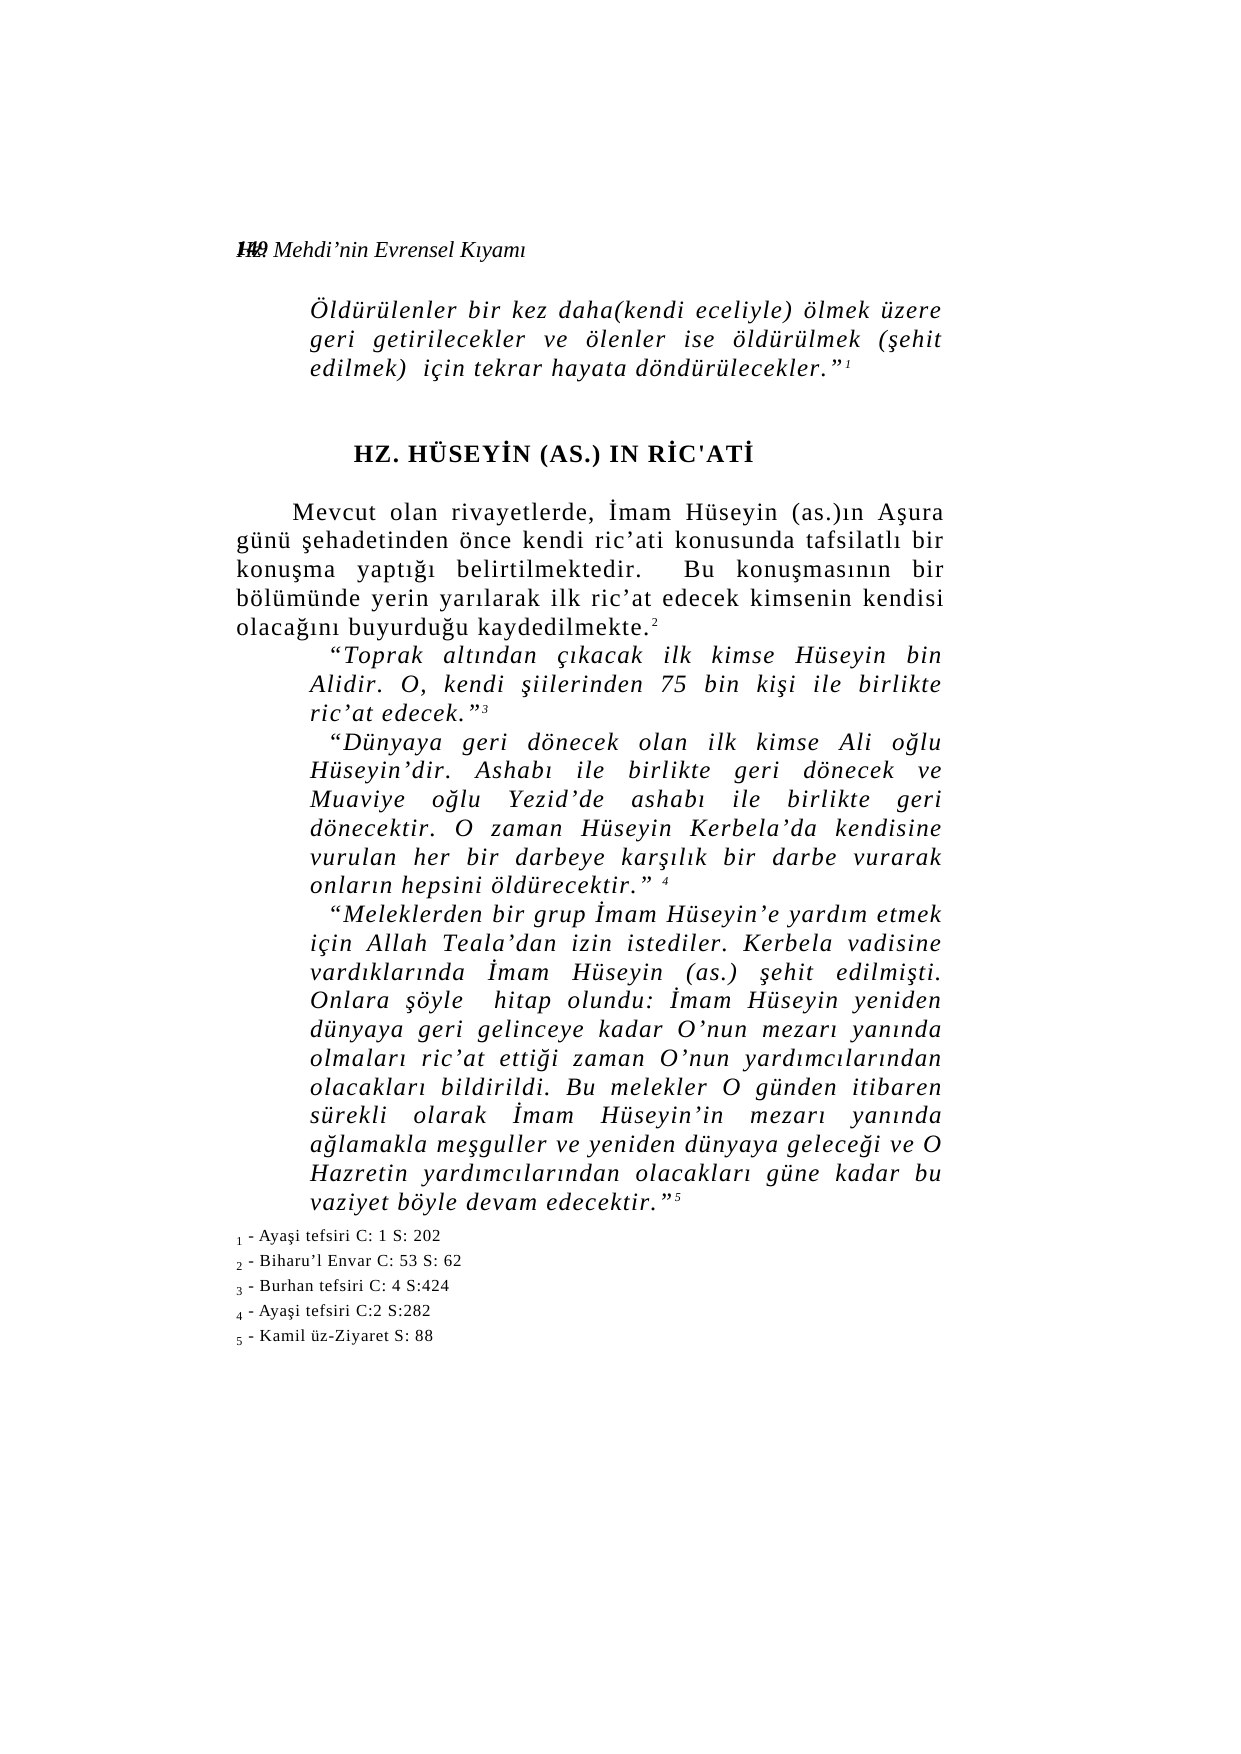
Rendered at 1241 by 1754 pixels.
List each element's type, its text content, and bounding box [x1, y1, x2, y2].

text “Meleklerden bir grup İmam Hüseyin’e yardım etmek için Allah Teala’dan izin istediler. Kerbela vadisine vardıklarında İmam Hüseyin (as.) şehit edilmişti. Onlara şöyle hitap olundu: İmam Hüseyin yeniden dünyaya geri gelinceye kadar O’nun mezarı yanında olmaları ric’at ettiği zaman O’nun yardımcılarından olacakları bildirildi. Bu melekler O günden itibaren sürekli olarak İmam Hüseyin’in mezarı yanında ağlamakla meşguller ve yeniden dünyaya geleceği ve O Hazretin yardımcılarından olacakları güne kadar bu vaziyet böyle devam edecektir.” [310, 899, 945, 1215]
text HZ. HÜSEYİN (AS.) IN RİC'ATİ [236, 439, 945, 468]
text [310, 295, 945, 382]
text “Toprak altından çıkacak ilk kimse Hüseyin bin Alidir. O, kendi şiilerinden 75 bin kişi ile birlikte ric’at edecek.” [310, 640, 945, 727]
text “Dünyaya geri dönecek olan ilk kimse Ali oğlu Hüseyin’dir. Ashabı ile birlikte geri dönecek ve Muaviye oğlu Yezid’de ashabı ile birlikte geri dönecektir. O zaman Hüseyin Kerbela’da kendisine vurulan her bir darbeye karşılık bir darbe vurarak onların hepsini öldürecektir.” [310, 727, 945, 899]
text Mevcut olan rivayetlerde, İmam Hüseyin (as.)ın Aşura günü şehadetinden önce kendi ric’ati konusunda tafsilatlı bir konuşma yaptığı belirtilmektedir. Bu konuşmasının bir bölümünde yerin yarılarak ilk ric’at edecek kimsenin kendisi olacağını buyurduğu kaydedilmekte. [236, 497, 945, 640]
